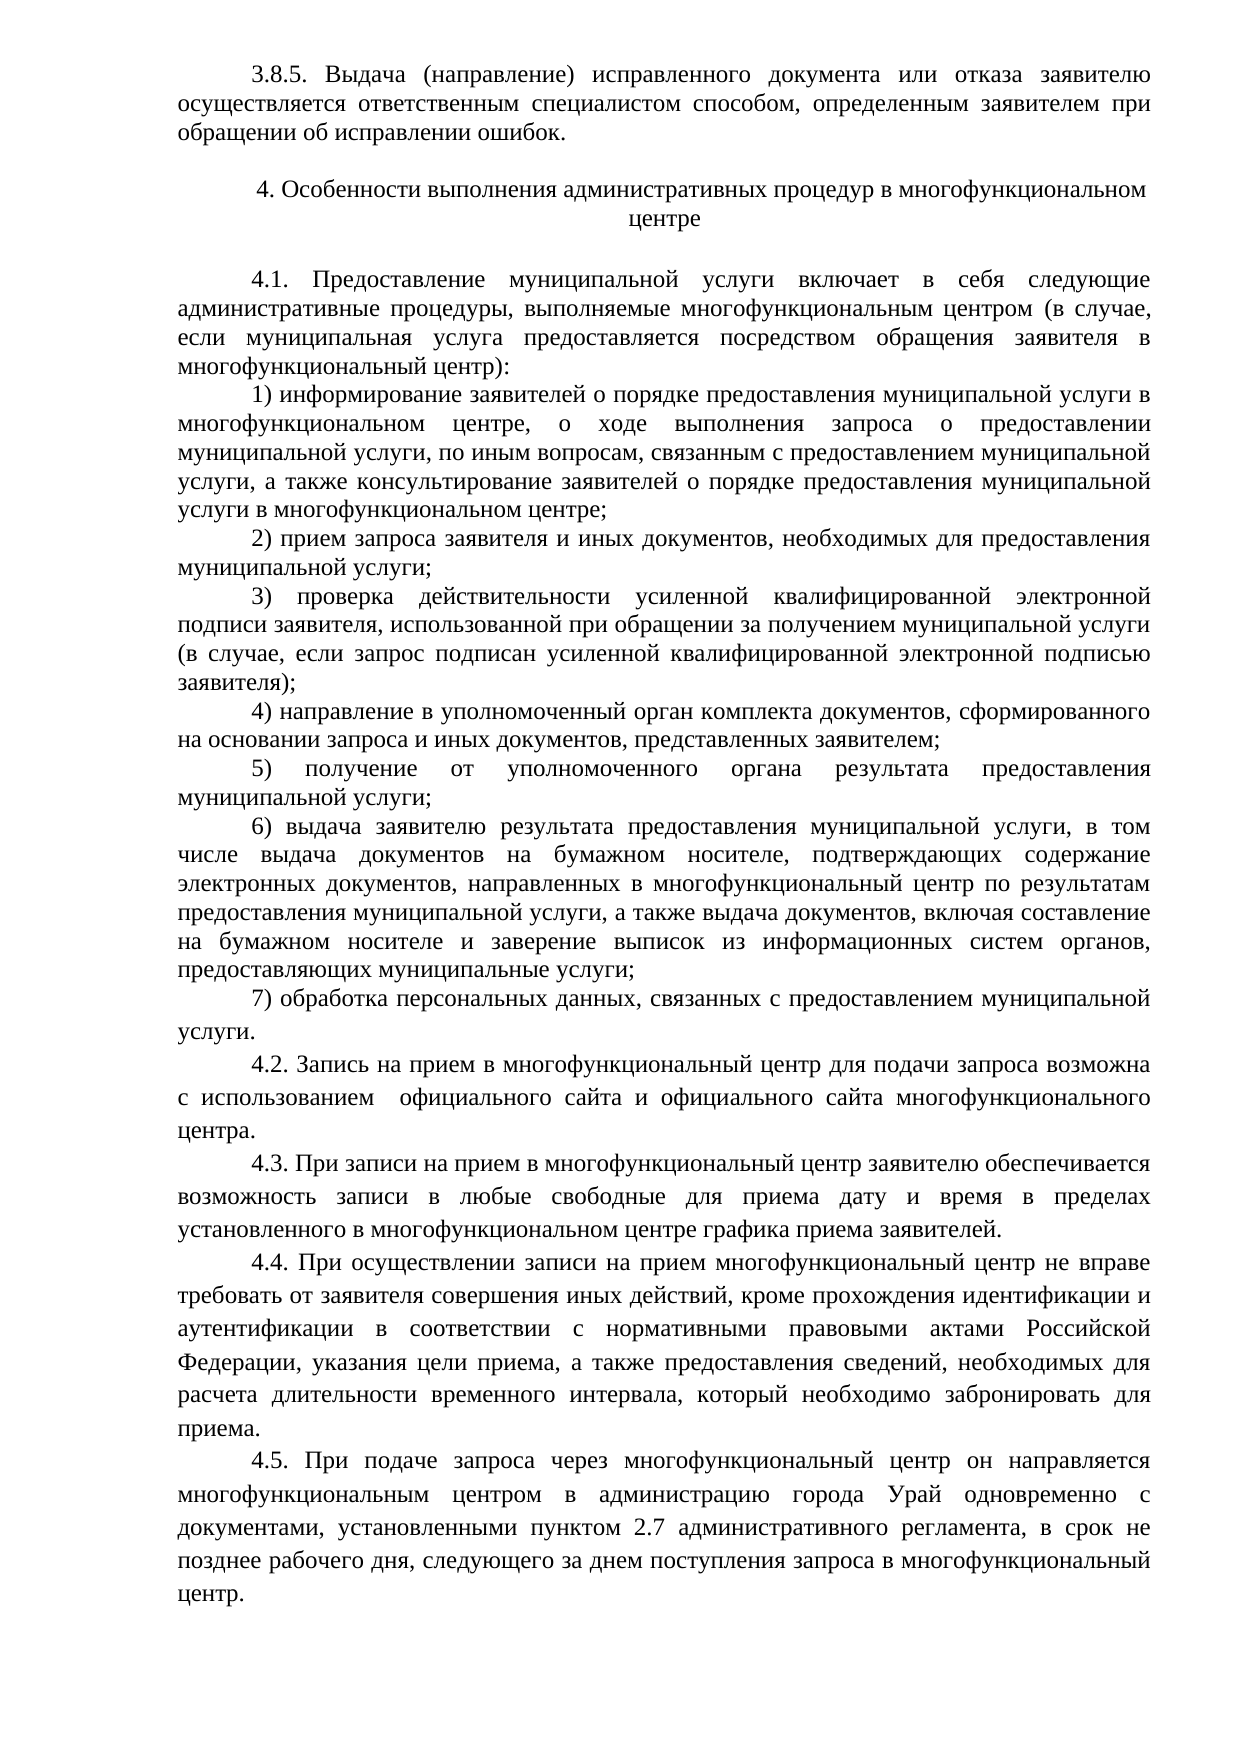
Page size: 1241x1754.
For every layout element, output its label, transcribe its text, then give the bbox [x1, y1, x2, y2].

text 4.5. При подаче запроса через многофункциональный центр он направляется многофункциональным центром в администрацию города Урай одновременно с документами, установленными пунктом 2.7 административного регламента, в срок не позднее рабочего дня, следующего за днем поступления запроса в многофункциональный центр. [177, 1446, 1152, 1606]
text 3) проверка действительности усиленной квалифицированной электронной подписи заявителя, использованной при обращении за получением муниципальной услуги (в случае, если запрос подписан усиленной квалифицированной электронной подписью заявителя); [177, 581, 1152, 696]
text 4.1. Предоставление муниципальной услуги включает в себя следующие административные процедуры, выполняемые многофункциональным центром (в случае, если муниципальная услуга предоставляется посредством обращения заявителя в многофункциональный центр): [177, 264, 1152, 379]
text 4.2. Запись на прием в многофункциональный центр для подачи запроса возможна с использованием официального сайта и официального сайта многофункционального центра. [177, 1049, 1152, 1144]
text 1) информирование заявителей о порядке предоставления муниципальной услуги в многофункциональном центре, о ходе выполнения запроса о предоставлении муниципальной услуги, по иным вопросам, связанным с предоставлением муниципальной услуги, а также консультирование заявителей о порядке предоставления муниципальной услуги в многофункциональном центре; [177, 379, 1152, 523]
text 3.8.5. Выдача (направление) исправленного документа или отказа заявителю осуществляется ответственным специалистом способом, определенным заявителем при обращении об исправлении ошибок. [177, 59, 1152, 145]
text 2) прием запроса заявителя и иных документов, необходимых для предоставления муниципальной услуги; [177, 523, 1152, 581]
text 5) получение от уполномоченного органа результата предоставления муниципальной услуги; [177, 753, 1152, 811]
text 6) выдача заявителю результата предоставления муниципальной услуги, в том числе выдача документов на бумажном носителе, подтверждающих содержание электронных документов, направленных в многофункциональный центр по результатам предоставления муниципальной услуги, а также выдача документов, включая составление на бумажном носителе и заверение выписок из информационных систем органов, предоставляющих муниципальные услуги; [177, 811, 1152, 983]
text 4) направление в уполномоченный орган комплекта документов, сформированного на основании запроса и иных документов, представленных заявителем; [177, 696, 1152, 753]
subtitle 4. Особенности выполнения административных процедур в многофункциональном центре [177, 174, 1152, 232]
text 4.3. При записи на прием в многофункциональный центр заявителю обеспечивается возможность записи в любые свободные для приема дату и время в пределах установленного в многофункциональном центре графика приема заявителей. [177, 1148, 1152, 1243]
text 4.4. При осуществлении записи на прием многофункциональный центр не вправе требовать от заявителя совершения иных действий, кроме прохождения идентификации и аутентификации в соответствии с нормативными правовыми актами Российской Федерации, указания цели приема, а также предоставления сведений, необходимых для расчета длительности временного интервала, который необходимо забронировать для приема. [177, 1247, 1152, 1441]
text 7) обработка персональных данных, связанных с предоставлением муниципальной услуги. [177, 983, 1152, 1045]
